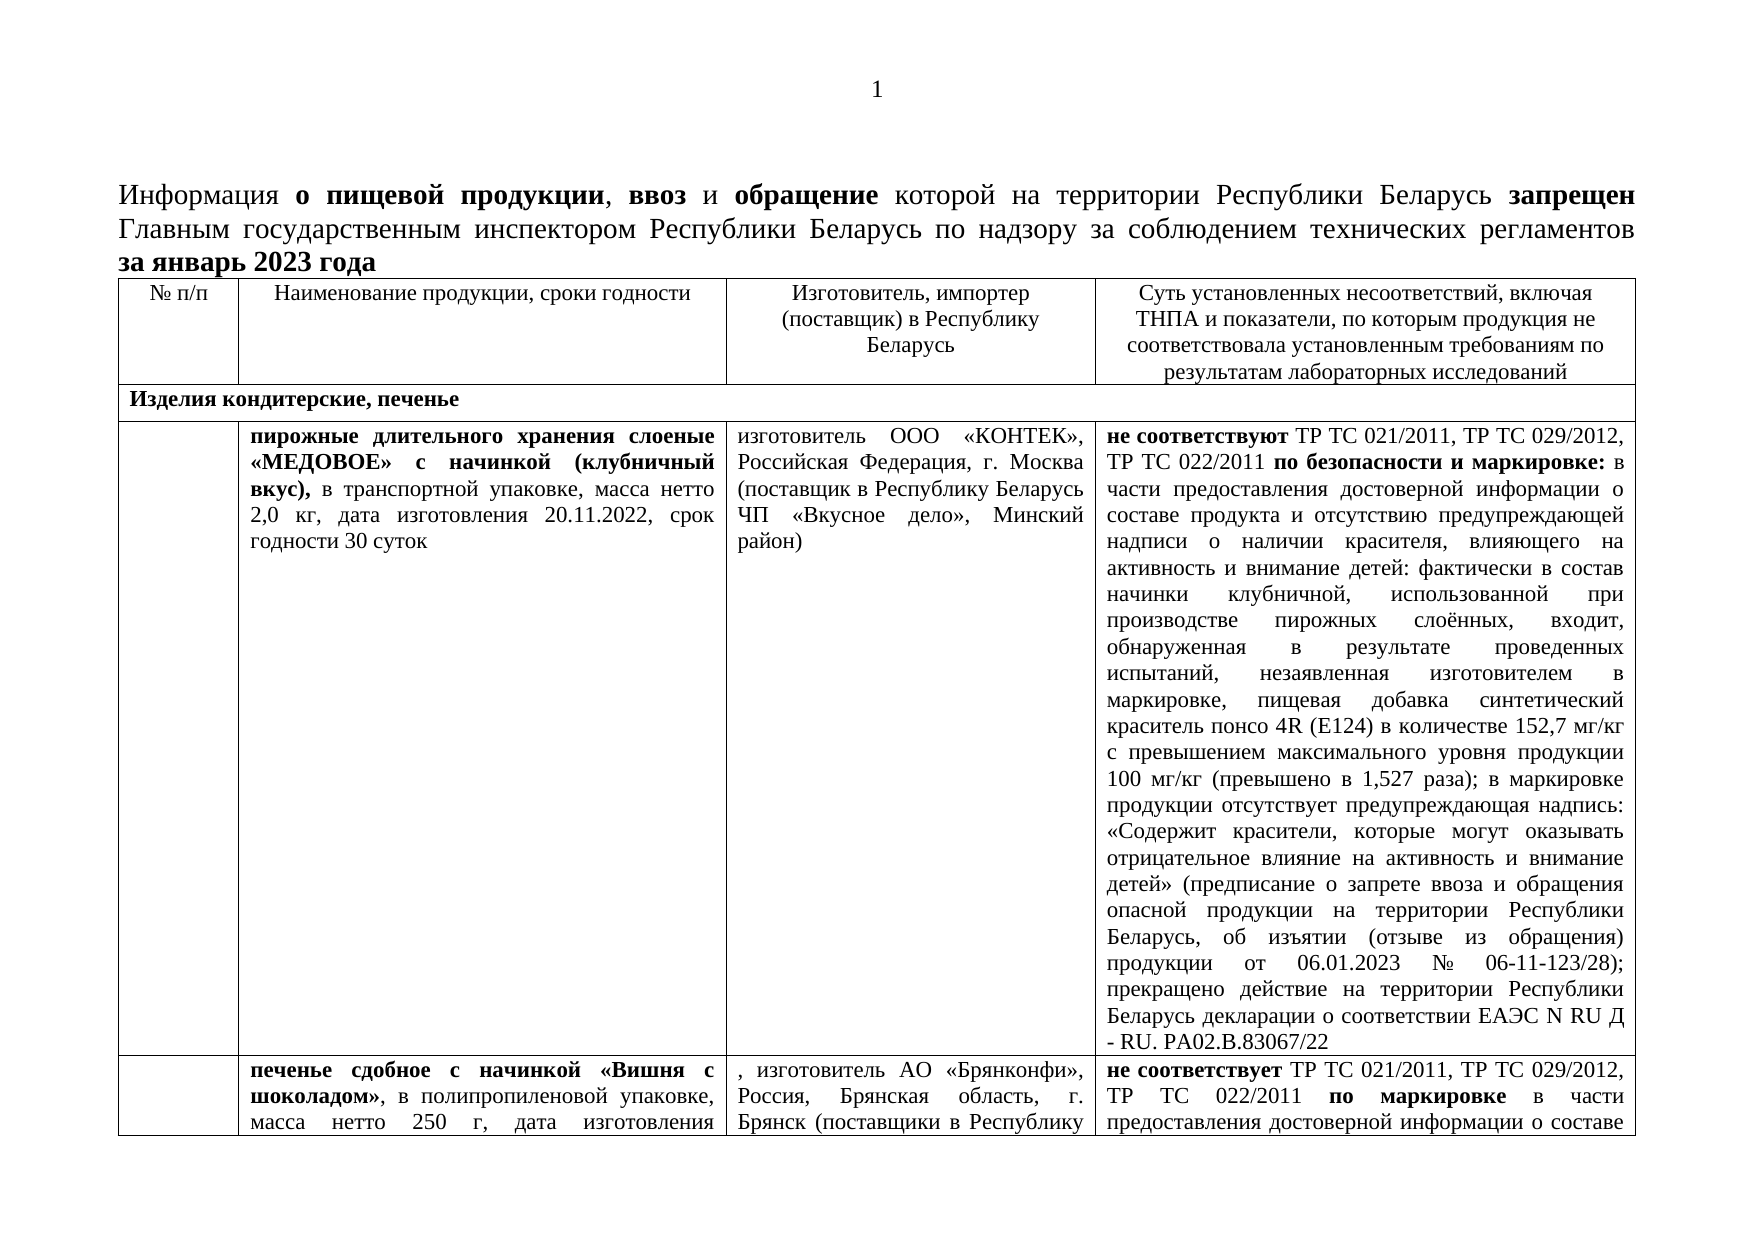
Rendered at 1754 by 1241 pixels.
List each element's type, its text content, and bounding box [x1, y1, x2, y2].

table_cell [727, 1056, 1095, 1135]
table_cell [1096, 1056, 1635, 1135]
table_cell пирожные длительного хранения слоеные «МЕДОВОЕ» с начинкой (клубничный вкус), в транспортной упаковке, масса нетто 2,0 кг, дата изготовления 20.11.2022, срок годности 30 суток [239, 422, 726, 1054]
table_cell Изделия кондитерские, печенье [119, 385, 1635, 421]
table_cell не соответствуют ТР ТС 021/2011, ТР ТС 029/2012, ТР ТС 022/2011 по безопасности и маркировке: в части предоставления достоверной информации о составе продукта и отсутствию предупреждающей надписи о наличии красителя, влияющего на активность и внимание детей: фактически в состав начинки клубничной, использованной при производстве пирожных слоённых, входит, обнаруженная в результате проведенных испытаний, незаявленная изготовителем в маркировке, пищевая добавка синтетический краситель понсо 4R (Е124) в количестве 152,7 мг/кг с превышением максимального уровня продукции 100 мг/кг (превышено в 1,527 раза); в маркировке продукции отсутствует предупреждающая надпись: «Содержит красители, которые могут оказывать отрицательное влияние на активность и внимание детей» (предписание о запрете ввоза и обращения опасной продукции на территории Республики Беларусь, об изъятии (отзыве из обращения) продукции от 06.01.2023 № 06-11-123/28); прекращено действие на территории Республики Беларусь декларации о соответствии ЕАЭС N RU Д - RU. РА02.В.83067/22 [1096, 422, 1635, 1054]
table_header Суть установленных несоответствий, включая ТНПА и показатели, по которым продукция не соответствовала установленным требованиям по результатам лабораторных исследований [1096, 279, 1635, 384]
table_header Наименование продукции, сроки годности [239, 279, 726, 384]
table_cell [119, 1056, 238, 1135]
table_cell [119, 422, 238, 1054]
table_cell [239, 1056, 726, 1135]
table_cell изготовитель ООО «КОНТЕК», Российская Федерация, г. Москва (поставщик в Республику Беларусь ЧП «Вкусное дело», Минский район) [727, 422, 1095, 1054]
table_header Изготовитель, импортер (поставщик) в Республику Беларусь [727, 279, 1095, 384]
table_header № п/п [119, 279, 238, 384]
text Информация о пищевой продукции, ввоз и обращение которой на территории Республики Беларусь запрещен Главным государственным инспектором Республики Беларусь по надзору за соблюдением технических регламентов за январь 2023 года [118, 177, 1636, 278]
